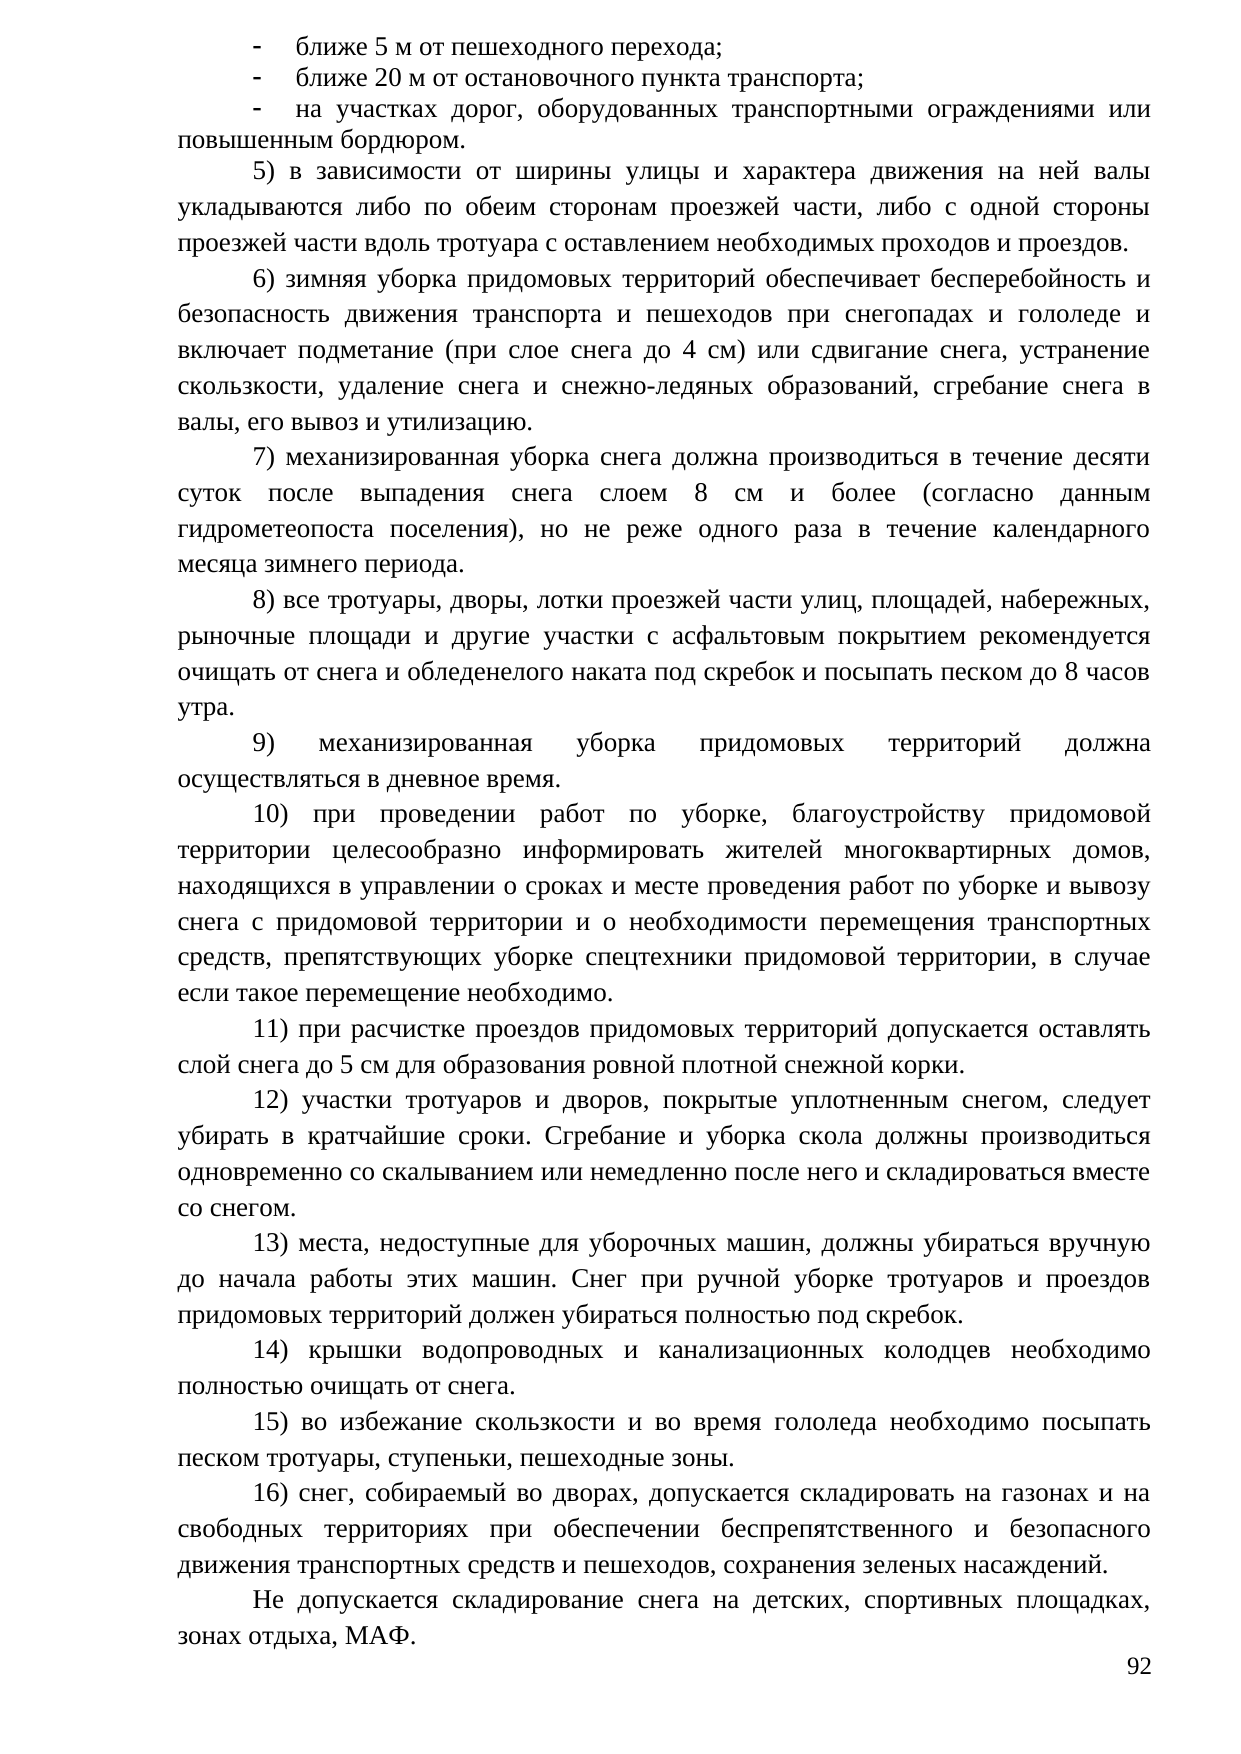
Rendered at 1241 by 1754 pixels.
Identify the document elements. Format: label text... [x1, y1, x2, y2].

text 14) крышки водопроводных и канализационных колодцев необходимо полностью очищать от снега. [177, 1333, 1152, 1400]
text 5) в зависимости от ширины улицы и характера движения на ней валы укладываются либо по обеим сторонам проезжей части, либо с одной стороны проезжей части вдоль тротуара с оставлением необходимых проходов и проездов. [177, 154, 1152, 257]
text 15) во избежание скользкости и во время гололеда необходимо посыпать песком тротуары, ступеньки, пешеходные зоны. [177, 1405, 1152, 1472]
text 8) все тротуары, дворы, лотки проезжей части улиц, площадей, набережных, рыночные площади и другие участки с асфальтовым покрытием рекомендуется очищать от снега и обледенелого наката под скребок и посыпать песком до 8 часов утра. [177, 583, 1152, 722]
text 10) при проведении работ по уборке, благоустройству придомовой территории целесообразно информировать жителей многоквартирных домов, находящихся в управлении о сроках и месте проведения работ по уборке и вывозу снега с придомовой территории и о необходимости перемещения транспортных средств, препятствующих уборке спецтехники придомовой территории, в случае если такое перемещение необходимо. [177, 798, 1152, 1007]
text 6) зимняя уборка придомовых территорий обеспечивает бесперебойность и безопасность движения транспорта и пешеходов при снегопадах и гололеде и включает подметание (при слое снега до ) или сдвигание снега, устранение скользкости, удаление снега и снежно-ледяных образований, сгребание снега в валы, его вывоз и утилизацию. [177, 262, 1152, 436]
text 12) участки тротуаров и дворов, покрытые уплотненным снегом, следует убирать в кратчайшие сроки. Сгребание и уборка скола должны производиться одновременно со скалыванием или немедленно после него и складироваться вместе со снегом. [177, 1083, 1152, 1222]
text 13) места, недоступные для уборочных машин, должны убираться вручную до начала работы этих машин. Снег при ручной уборке тротуаров и проездов придомовых территорий должен убираться полностью под скребок. [177, 1226, 1152, 1329]
text 9) механизированная уборка придомовых территорий должна осуществляться в дневное время. [177, 726, 1152, 793]
list ближе от пешеходного перехода; [177, 29, 1152, 61]
list на участках дорог, оборудованных транспортными ограждениями или повышенным бордюром. [177, 92, 1152, 154]
list ближе от остановочного пункта транспорта; [177, 61, 1152, 92]
text Не допускается складирование снега на детских, спортивных площадках, зонах отдыха, МАФ. [177, 1584, 1152, 1651]
text 11) при расчистке проездов придомовых территорий допускается оставлять слой снега до для образования ровной плотной снежной корки. [177, 1012, 1152, 1079]
text 7) механизированная уборка снега должна производиться в течение десяти суток после выпадения снега слоем и более (согласно данным гидрометеопоста поселения), но не реже одного раза в течение календарного месяца зимнего периода. [177, 440, 1152, 579]
text 16) снег, собираемый во дворах, допускается складировать на газонах и на свободных территориях при обеспечении беспрепятственного и безопасного движения транспортных средств и пешеходов, сохранения зеленых насаждений. [177, 1476, 1152, 1579]
